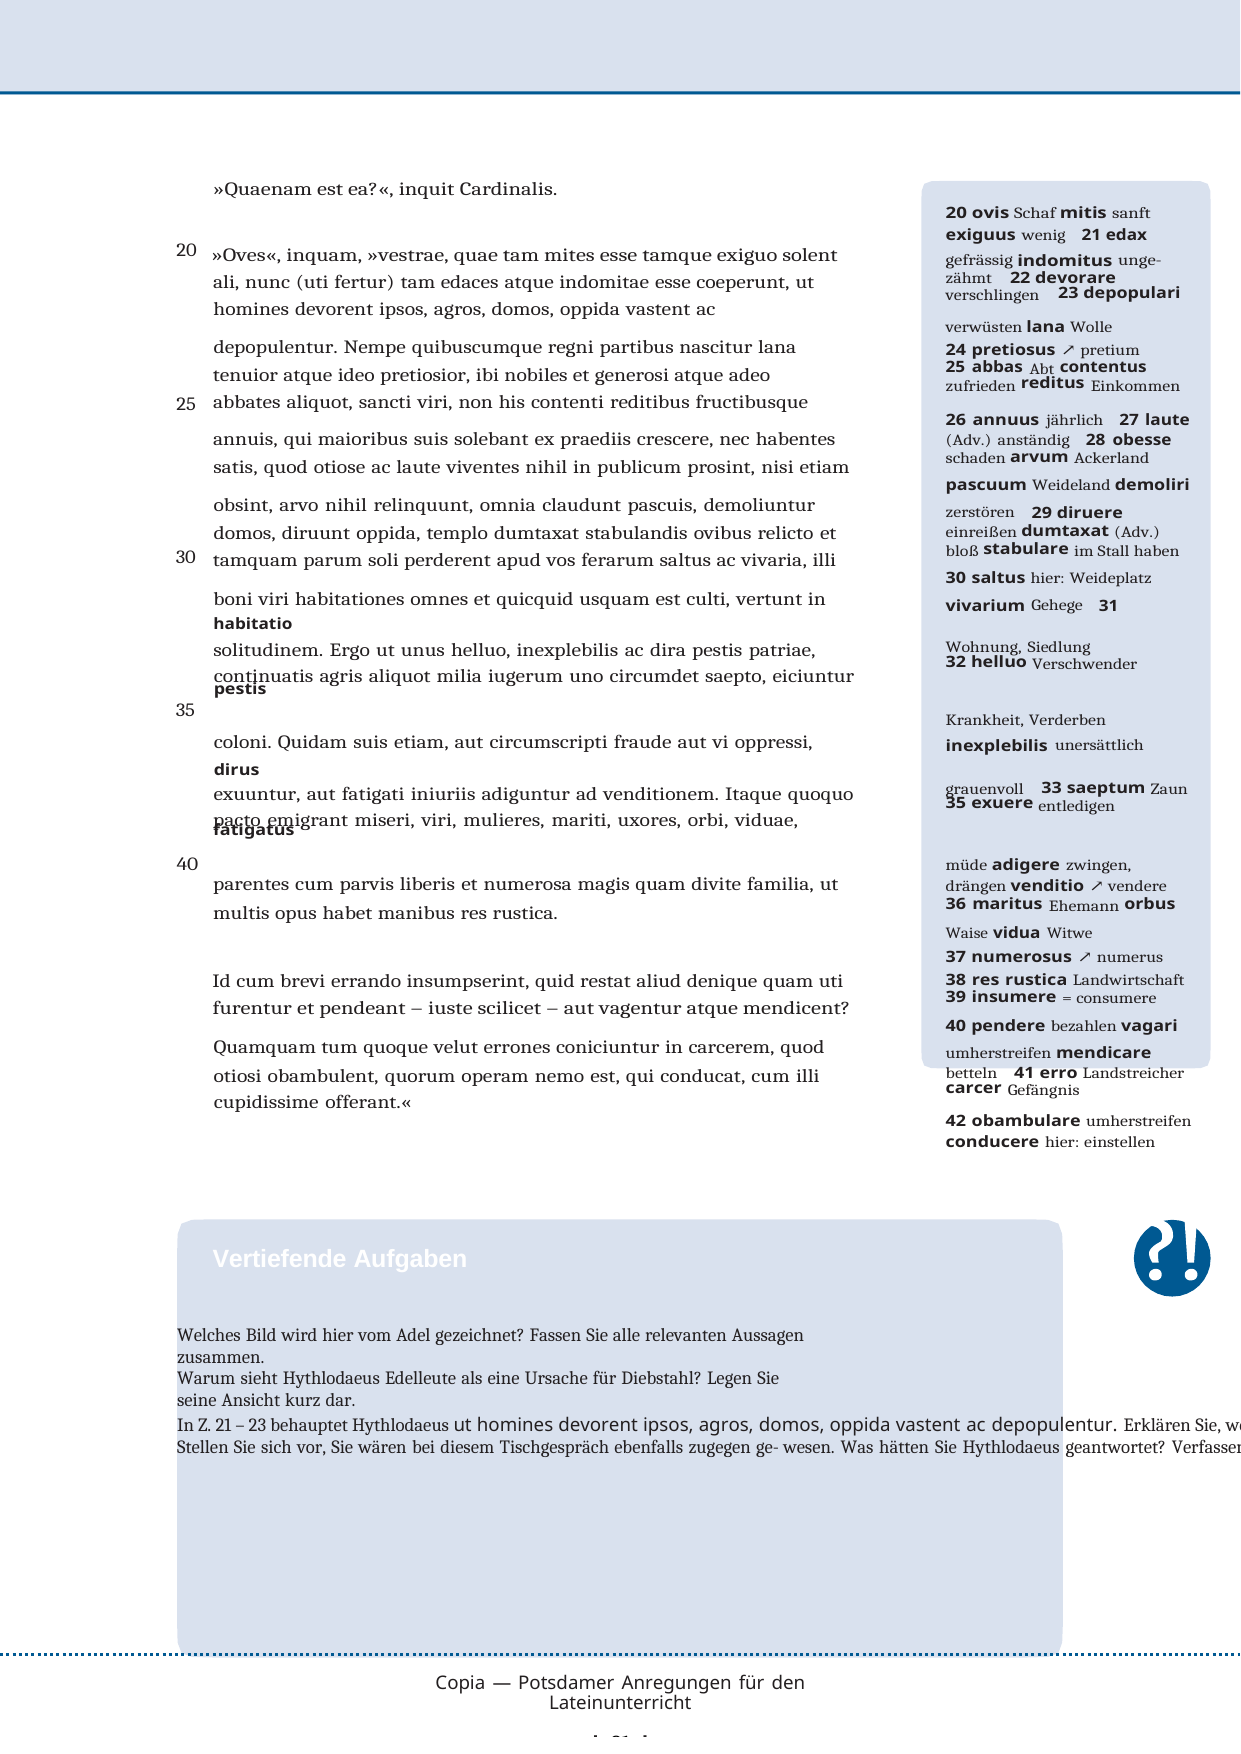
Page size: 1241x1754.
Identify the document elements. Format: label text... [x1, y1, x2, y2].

table_header 20 25 30 35 40 [170, 178, 206, 1151]
table_header »Quaenam est ea?«, inquit Cardinalis. 20 ovis Schaf mitis sanft exiguus wenig 21 edax »Oves«, inquam, »vestrae, quae tam mites esse tamque exiguo solent gefrässig indomitus unge- ali, nunc (uti fertur) tam edaces atque indomitae esse coeperunt, ut zähmt 22 devorare homines devorent ipsos, agros, domos, oppida vastent ac verschlingen 23 depopulari verwüsten lana Wolle depopulentur. Nempe quibuscumque regni partibus nascitur lana 24 pretiosus ↗ pretium tenuior atque ideo pretiosior, ibi nobiles et generosi atque adeo 25 abbas Abt contentus abbates aliquot, sancti viri, non his contenti reditibus fructibusque zufrieden reditus Einkommen 26 annuus jährlich 27 laute annuis, qui maioribus suis solebant ex praediis crescere, nec habentes (Adv.) anständig 28 obesse satis, quod otiose ac laute viventes nihil in publicum prosint, nisi etiam schaden arvum Ackerland pascuum Weideland demoliri obsint, arvo nihil relinquunt, omnia claudunt pascuis, demoliuntur zerstören 29 diruere domos, diruunt oppida, templo dumtaxat stabulandis ovibus relicto et einreißen dumtaxat (Adv.) tamquam parum soli perderent apud vos ferarum saltus ac vivaria, illi bloß stabulare im Stall haben 30 saltus hier: Weideplatz boni viri habitationes omnes et quicquid usquam est culti, vertunt in vivarium Gehege 31 habitatio solitudinem. Ergo ut unus helluo, inexplebilis ac dira pestis patriae, Wohnung, Siedlung continuatis agris aliquot milia iugerum uno circumdet saepto, eiciuntur 32 helluo Verschwender pestis Krankheit, Verderben coloni. Quidam suis etiam, aut circumscripti fraude aut vi oppressi, inexplebilis unersättlich dirus exuuntur, aut fatigati iniuriis adiguntur ad venditionem. Itaque quoquo grauenvoll 33 saeptum Zaun pacto emigrant miseri, viri, mulieres, mariti, uxores, orbi, viduae, 35 exuere entledigen fatigatus müde adigere zwingen, parentes cum parvis liberis et numerosa magis quam divite familia, ut drängen venditio ↗ vendere multis opus habet manibus res rustica. 36 maritus Ehemann orbus Waise vidua Witwe 37 numerosus ↗ numerus Id cum brevi errando insumpserint, quid restat aliud denique quam uti 38 res rustica Landwirtschaft furentur et pendeant – iuste scilicet – aut vagentur atque mendicent? 39 insumere = consumere 40 pendere bezahlen vagari Quamquam tum quoque velut errones coniciuntur in carcerem, quod umherstreifen mendicare otiosi obambulent, quorum operam nemo est, qui conducat, cum illi betteln 41 erro Landstreicher cupidissime offerant.« carcer Gefängnis 42 obambulare umherstreifen conducere hier: einstellen [206, 178, 1193, 1151]
